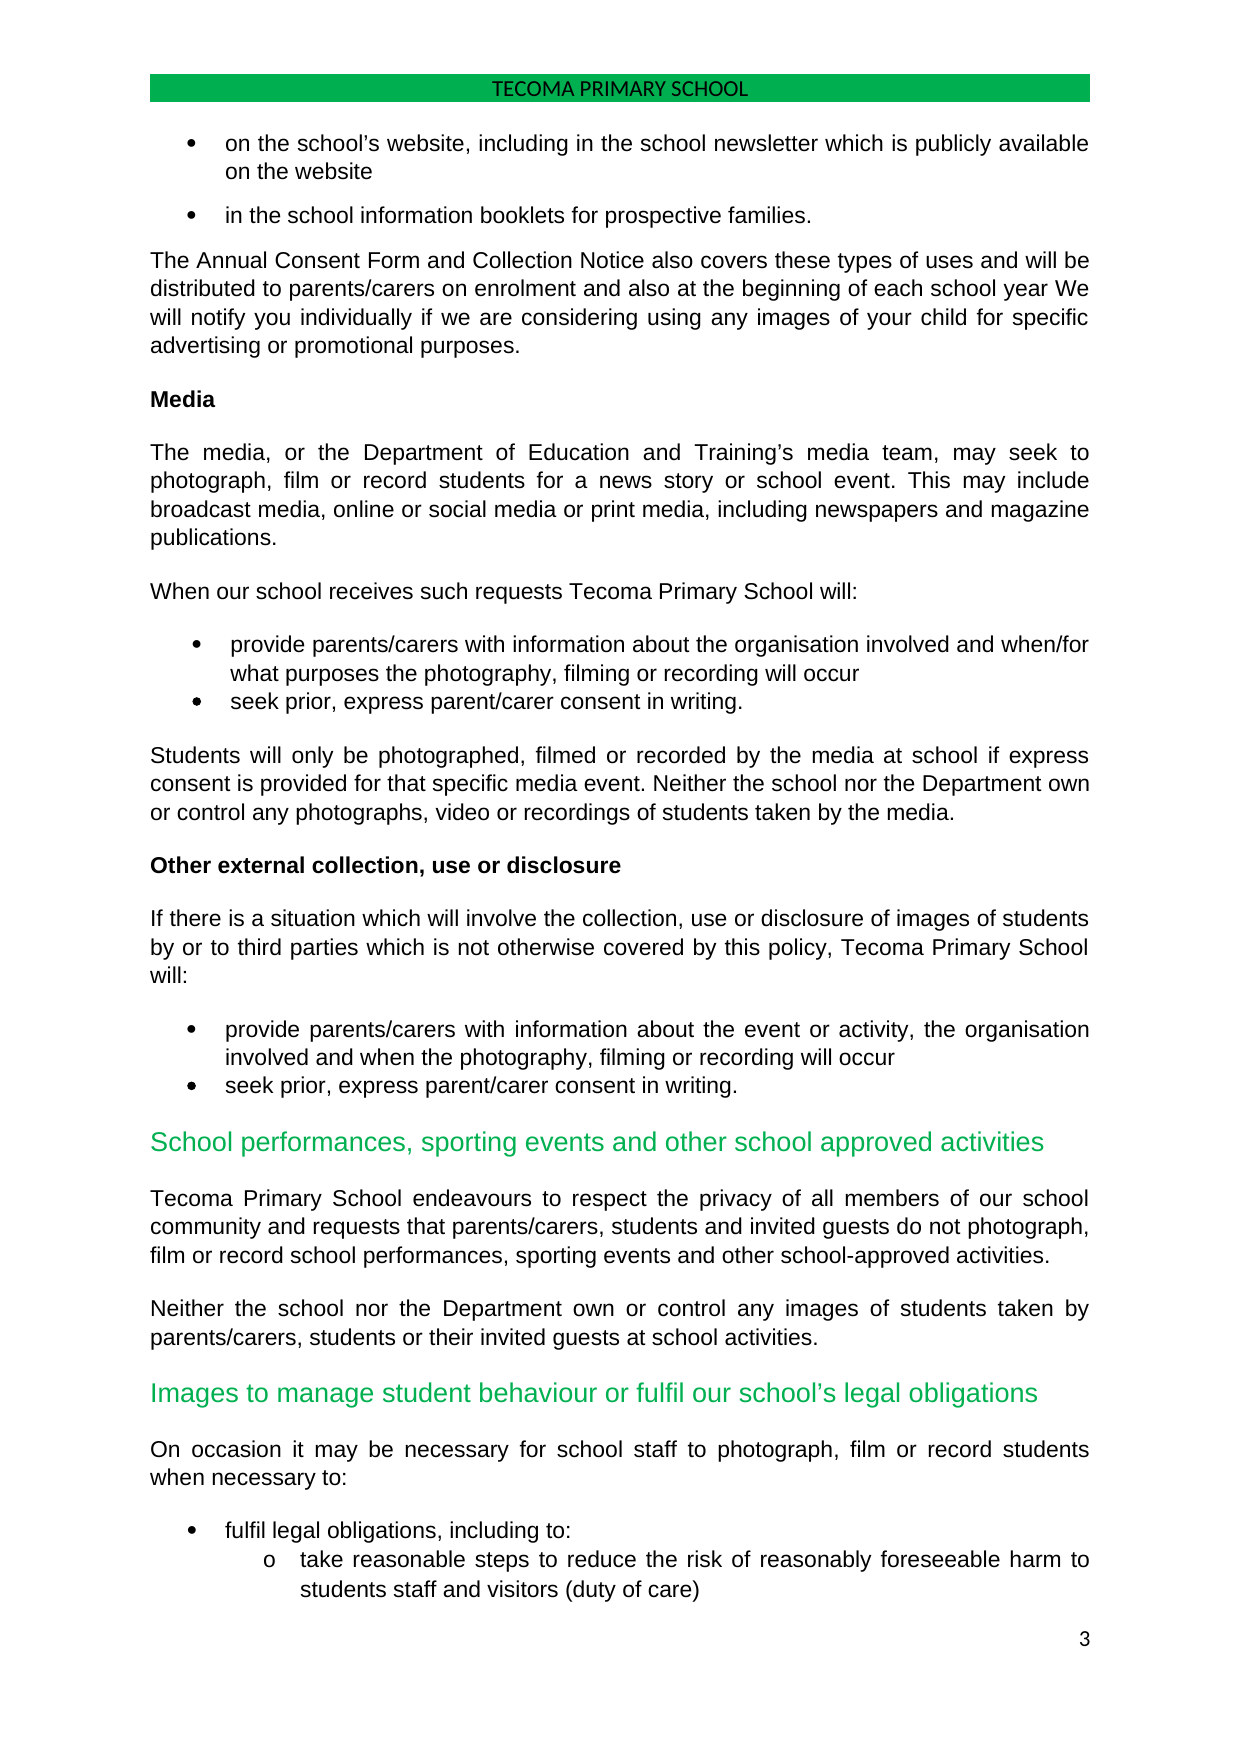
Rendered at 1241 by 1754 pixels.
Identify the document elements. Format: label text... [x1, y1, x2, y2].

list on the school’s website, including in the school newsletter which is publicly available on the website [187, 130, 1090, 184]
list take reasonable steps to reduce the risk of reasonably foreseeable harm to students staff and visitors (duty of care) [262, 1546, 1090, 1603]
text If there is a situation which will involve the collection, use or disclosure of images of students by or to third parties which is not otherwise covered by this policy, Tecoma Primary School will: [150, 905, 1090, 988]
text Images to manage student behaviour or fulfil our school’s legal obligations [150, 1377, 1090, 1408]
text Students will only be photographed, filmed or recorded by the media at school if express consent is provided for that specific media event. Neither the school nor the Department own or control any photographs, video or recordings of students taken by the media. [150, 742, 1090, 825]
list in the school information booklets for prospective families. [187, 202, 1090, 229]
text On occasion it may be necessary for school staff to photograph, film or record students when necessary to: [150, 1436, 1090, 1490]
text Neither the school nor the Department own or control any images of students taken by parents/carers, students or their invited guests at school activities. [150, 1295, 1090, 1350]
list seek prior, express parent/carer consent in writing. [193, 688, 1090, 714]
list provide parents/carers with information about the organisation involved and when/for what purposes the photography, filming or recording will occur [193, 631, 1090, 686]
list provide parents/carers with information about the event or activity, the organisation involved and when the photography, filming or recording will occur [187, 1016, 1090, 1070]
list seek prior, express parent/carer consent in writing. [187, 1072, 1090, 1099]
text The media, or the Department of Education and Training’s media team, may seek to photograph, film or record students for a news story or school event. This may include broadcast media, online or social media or print media, including newspapers and magazine publications. [150, 439, 1090, 551]
text Media [150, 386, 1090, 412]
list fulfil legal obligations, including to: [188, 1517, 1090, 1544]
text School performances, sporting events and other school approved activities [150, 1126, 1090, 1157]
text The Annual Consent Form and Collection Notice also covers these types of uses and will be distributed to parents/carers on enrolment and also at the beginning of each school year We will notify you individually if we are considering using any images of your child for specific advertising or promotional purposes. [150, 247, 1090, 358]
text When our school receives such requests Tecoma Primary School will: [150, 578, 1090, 604]
text Other external collection, use or disclosure [150, 852, 1090, 878]
text Tecoma Primary School endeavours to respect the privacy of all members of our school community and requests that parents/carers, students and invited guests do not photograph, film or record school performances, sporting events and other school-approved activities. [150, 1185, 1090, 1268]
